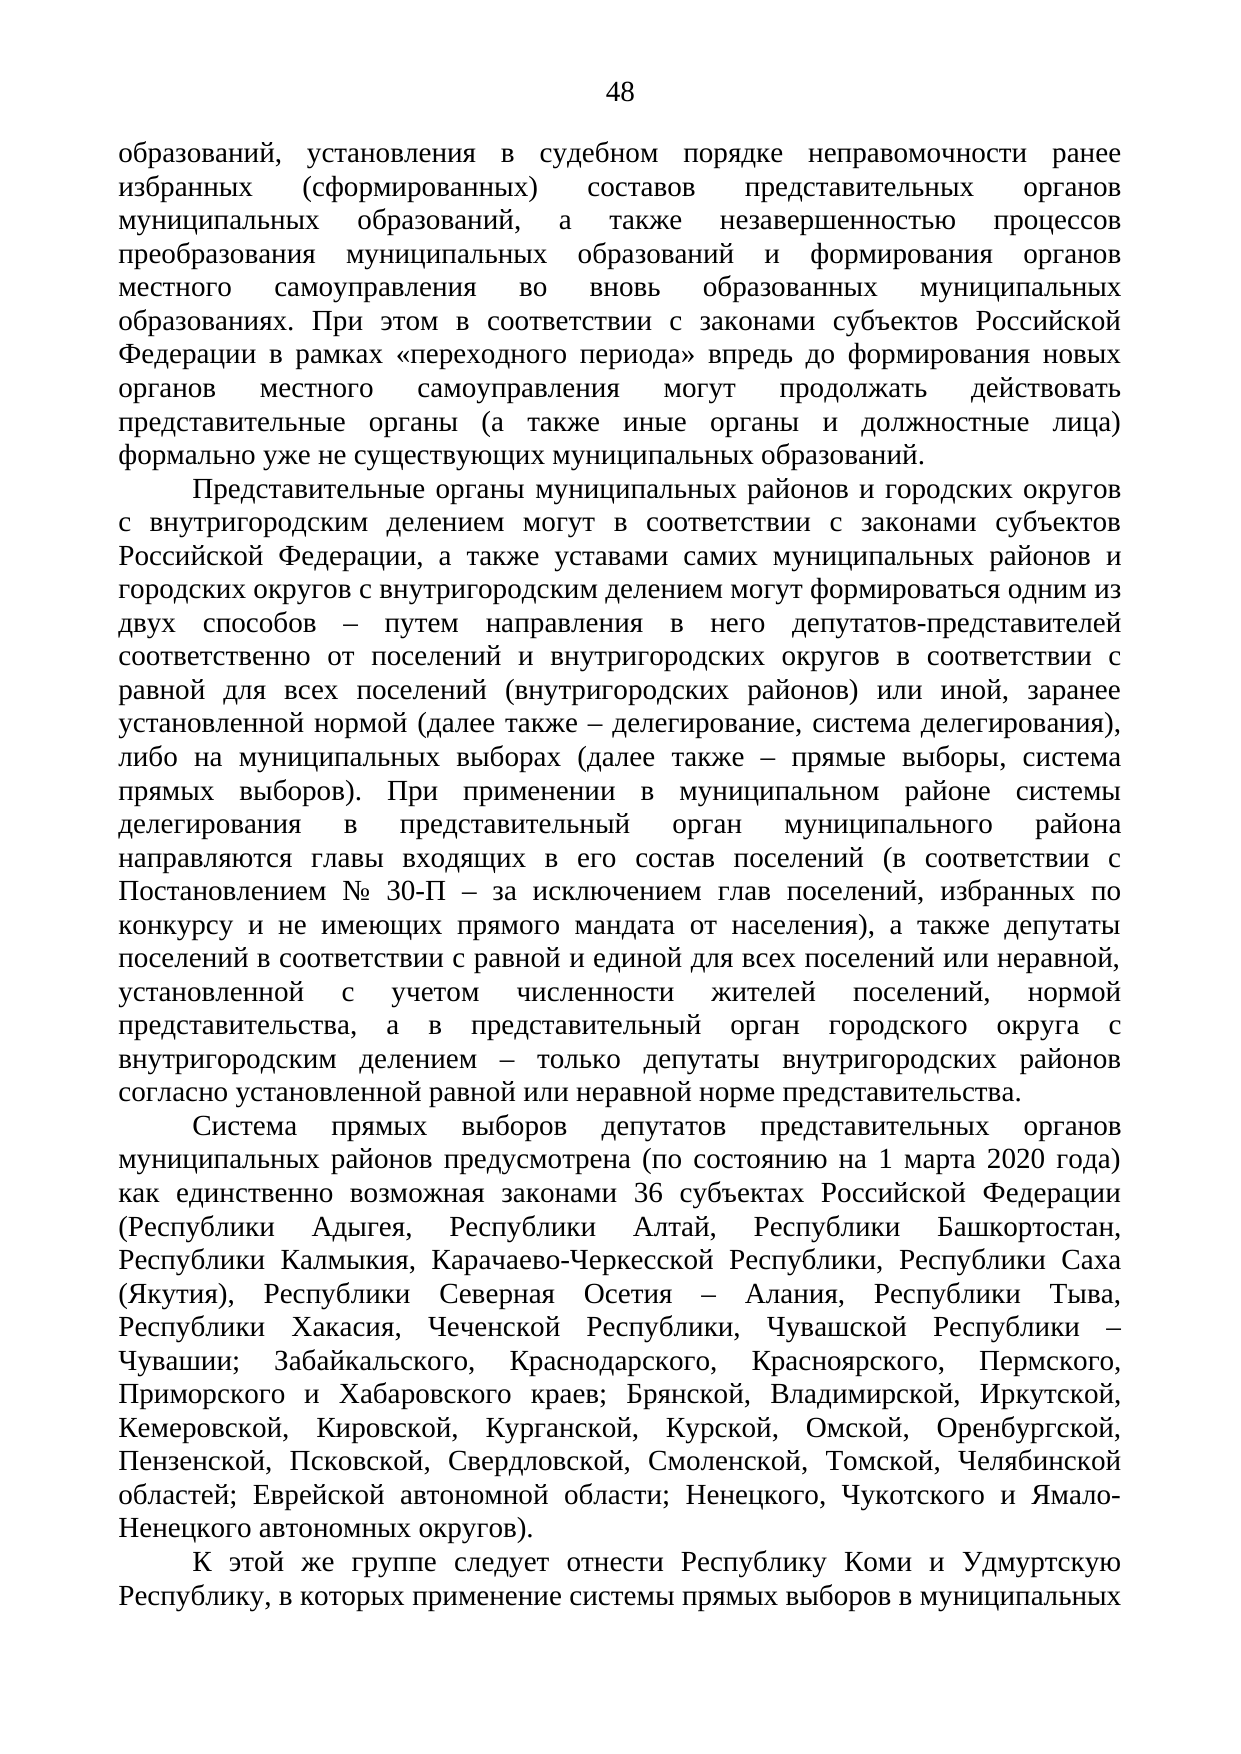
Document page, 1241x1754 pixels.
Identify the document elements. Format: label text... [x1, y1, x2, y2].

text Система прямых выборов депутатов представительных органов муниципальных районов предусмотрена (по состоянию на 1 марта 2020 года) как единственно возможная законами 36 субъектах Российской Федерации (Республики Адыгея, Республики Алтай, Республики Башкортостан, Республики Калмыкия, Карачаево-Черкесской Республики, Республики Саха (Якутия), Республики Северная Осетия – Алания, Республики Тыва, Республики Хакасия, Чеченской Республики, Чувашской Республики – Чувашии; Забайкальского, Краснодарского, Красноярского, Пермского, Приморского и Хабаровского краев; Брянской, Владимирской, Иркутской, Кемеровской, Кировской, Курганской, Курской, Омской, Оренбургской, Пензенской, Псковской, Свердловской, Смоленской, Томской, Челябинской областей; Еврейской автономной области; Ненецкого, Чукотского и Ямало-Ненецкого автономных округов). [118, 1108, 1122, 1544]
text Представительные органы муниципальных районов и городских округов с внутригородским делением могут в соответствии с законами субъектов Российской Федерации, а также уставами самих муниципальных районов и городских округов с внутригородским делением могут формироваться одним из двух способов – путем направления в него депутатов-представителей соответственно от поселений и внутригородских округов в соответствии с равной для всех поселений (внутригородских районов) или иной, заранее установленной нормой (далее также – делегирование, система делегирования), либо на муниципальных выборах (далее также – прямые выборы, система прямых выборов). При применении в муниципальном районе системы делегирования в представительный орган муниципального района направляются главы входящих в его состав поселений (в соответствии с Постановлением № 30-П – за исключением глав поселений, избранных по конкурсу и не имеющих прямого мандата от населения), а также депутаты поселений в соответствии с равной и единой для всех поселений или неравной, установленной с учетом численности жителей поселений, нормой представительства, а в представительный орган городского округа с внутригородским делением – только депутаты внутригородских районов согласно установленной равной или неравной норме представительства. [118, 471, 1122, 1108]
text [118, 1544, 1122, 1611]
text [118, 135, 1122, 471]
